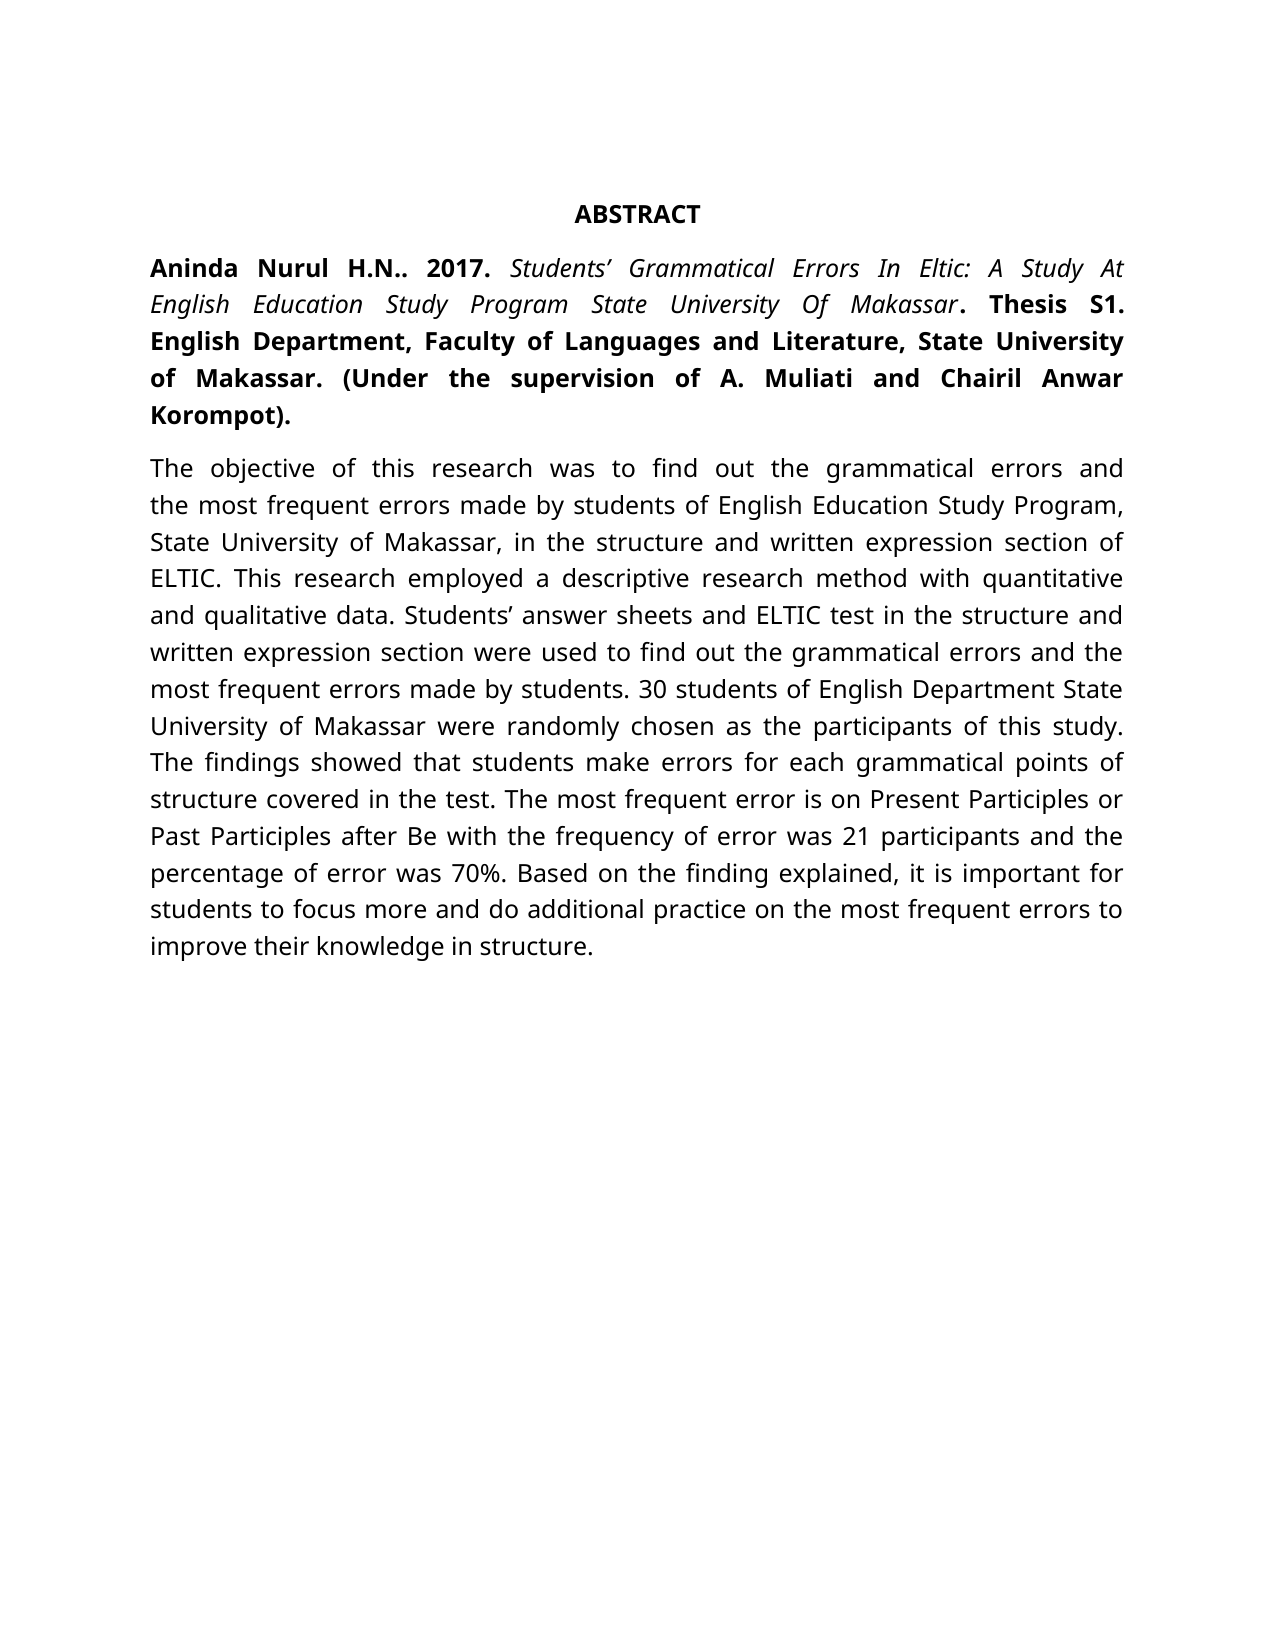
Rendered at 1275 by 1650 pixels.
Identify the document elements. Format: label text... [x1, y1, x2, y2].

text ABSTRACT [150, 197, 1125, 231]
text Aninda Nurul H.N.. 2017. Students’ Grammatical Errors In Eltic: A Study At English Education Study Program State University Of Makassar. Thesis S1. English Department, Faculty of Languages and Literature, State University of Makassar. (Under the supervision of A. Muliati and Chairil Anwar Korompot). [150, 250, 1125, 431]
text The objective of this research was to find out the grammatical errors and the most frequent errors made by students of English Education Study Program, State University of Makassar, in the structure and written expression section of ELTIC. This research employed a descriptive research method with quantitative and qualitative data. Students’ answer sheets and ELTIC test in the structure and written expression section were used to find out the grammatical errors and the most frequent errors made by students. 30 students of English Department State University of Makassar were randomly chosen as the participants of this study. The findings showed that students make errors for each grammatical points of structure covered in the test. The most frequent error is on Present Participles or Past Participles after Be with the frequency of error was 21 participants and the percentage of error was 70%. Based on the finding explained, it is important for students to focus more and do additional practice on the most frequent errors to improve their knowledge in structure. [150, 451, 1125, 963]
